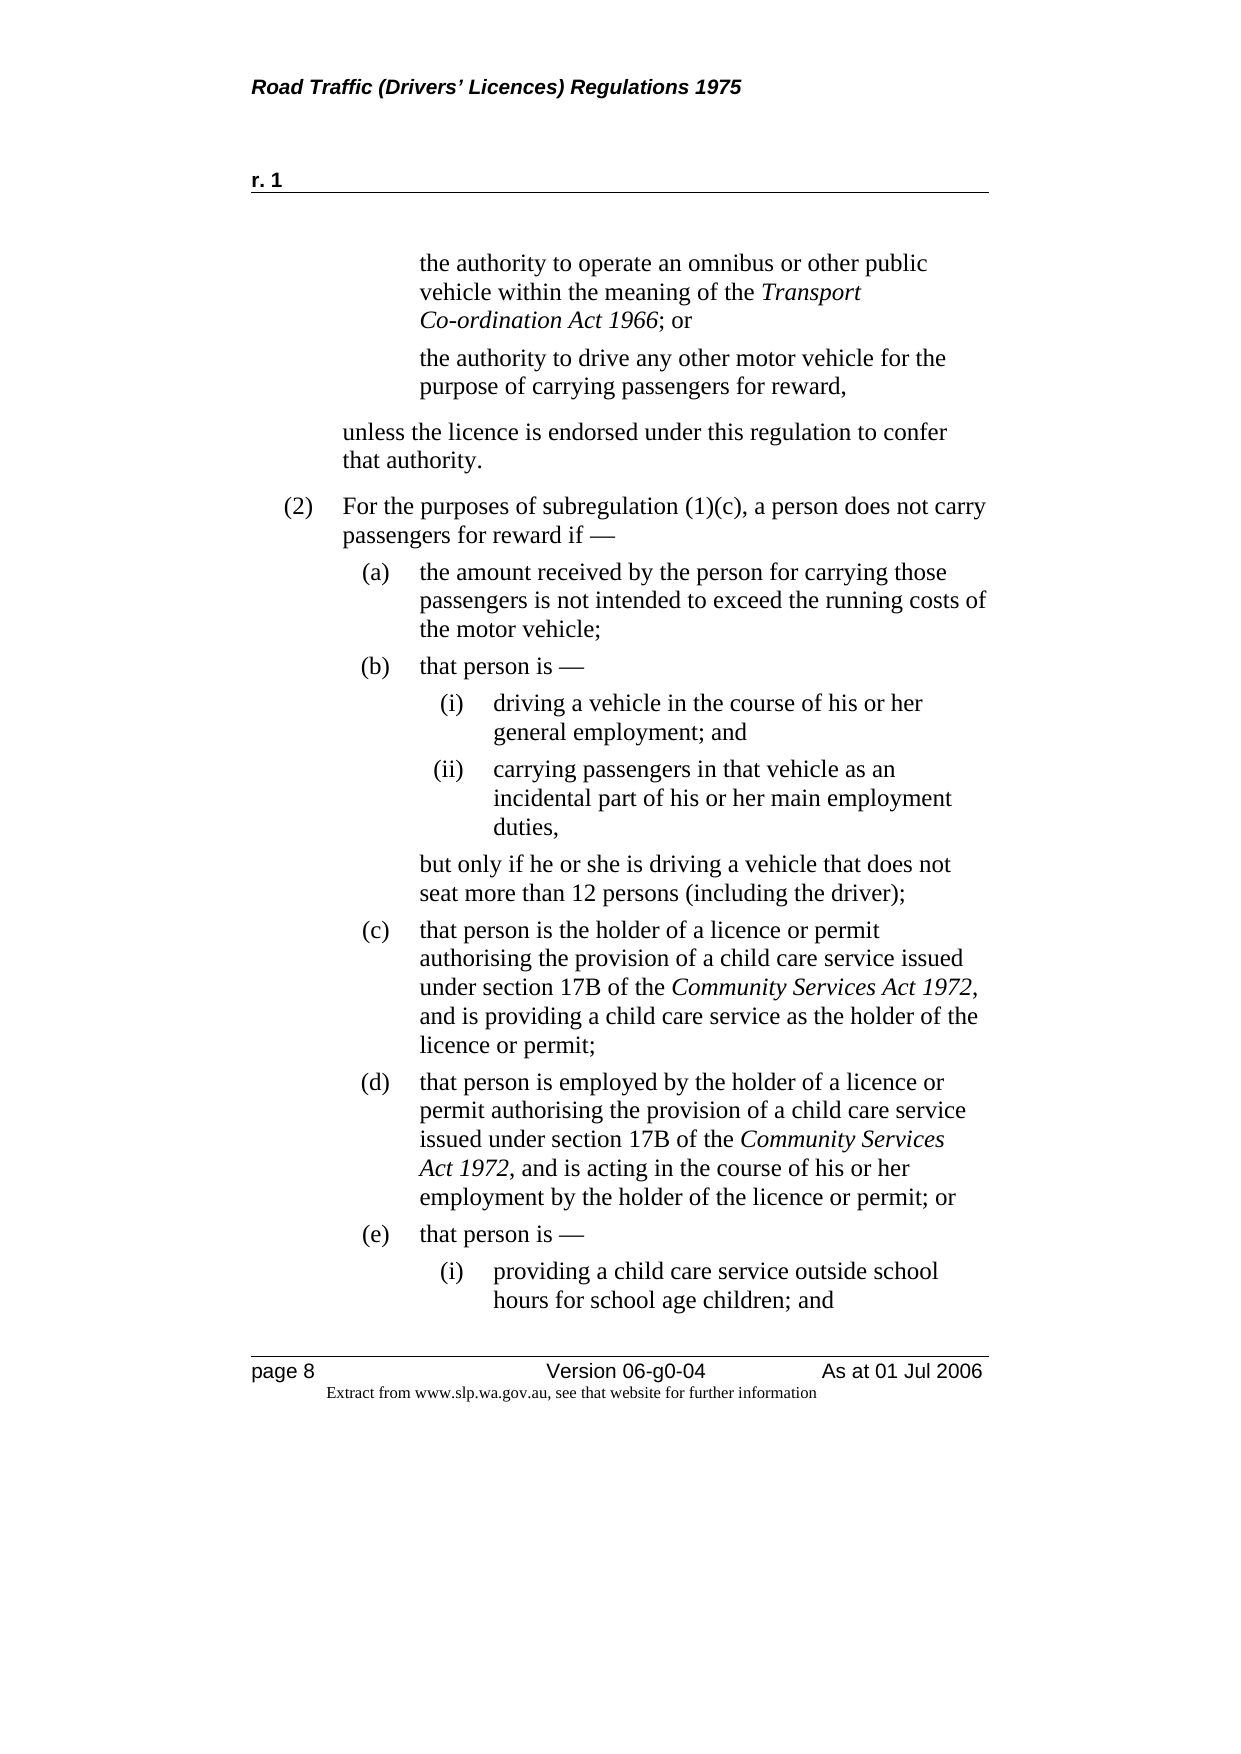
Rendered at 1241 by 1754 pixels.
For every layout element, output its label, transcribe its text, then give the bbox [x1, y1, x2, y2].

text (d) that person is employed by the holder of a licence or permit authorising the provision of a child care service issued under section 17B of the Community Services Act 1972, and is acting in the course of his or her employment by the holder of the licence or permit; or [251, 1067, 989, 1211]
text (a) the amount received by the person for carrying those passengers is not intended to exceed the running costs of the motor vehicle; [251, 557, 989, 643]
text (i) driving a vehicle in the course of his or her general employment; and [251, 688, 989, 746]
text unless the licence is endorsed under this regulation to confer that authority. [251, 417, 989, 474]
text (c) that person is the holder of a licence or permit authorising the provision of a child care service issued under section 17B of the Community Services Act 1972, and is providing a child care service as the holder of the licence or permit; [251, 915, 989, 1058]
text (ii) carrying passengers in that vehicle as an incidental part of his or her main employment duties, [251, 754, 989, 841]
text (e) that person is — [251, 1219, 989, 1248]
text but only if he or she is driving a vehicle that does not seat more than 12 persons (including the driver); [251, 849, 989, 906]
text (2) For the purposes of subregulation (1)(c), a person does not carry passengers for reward if — [251, 491, 989, 548]
text the authority to operate an omnibus or other public vehicle within the meaning of the Transport Co-ordination Act 1966; or [251, 248, 989, 334]
text (i) providing a child care service outside school hours for school age children; and [251, 1256, 989, 1313]
text (b) that person is — [251, 651, 989, 680]
text the authority to drive any other motor vehicle for the purpose of carrying passengers for reward, [251, 343, 989, 400]
